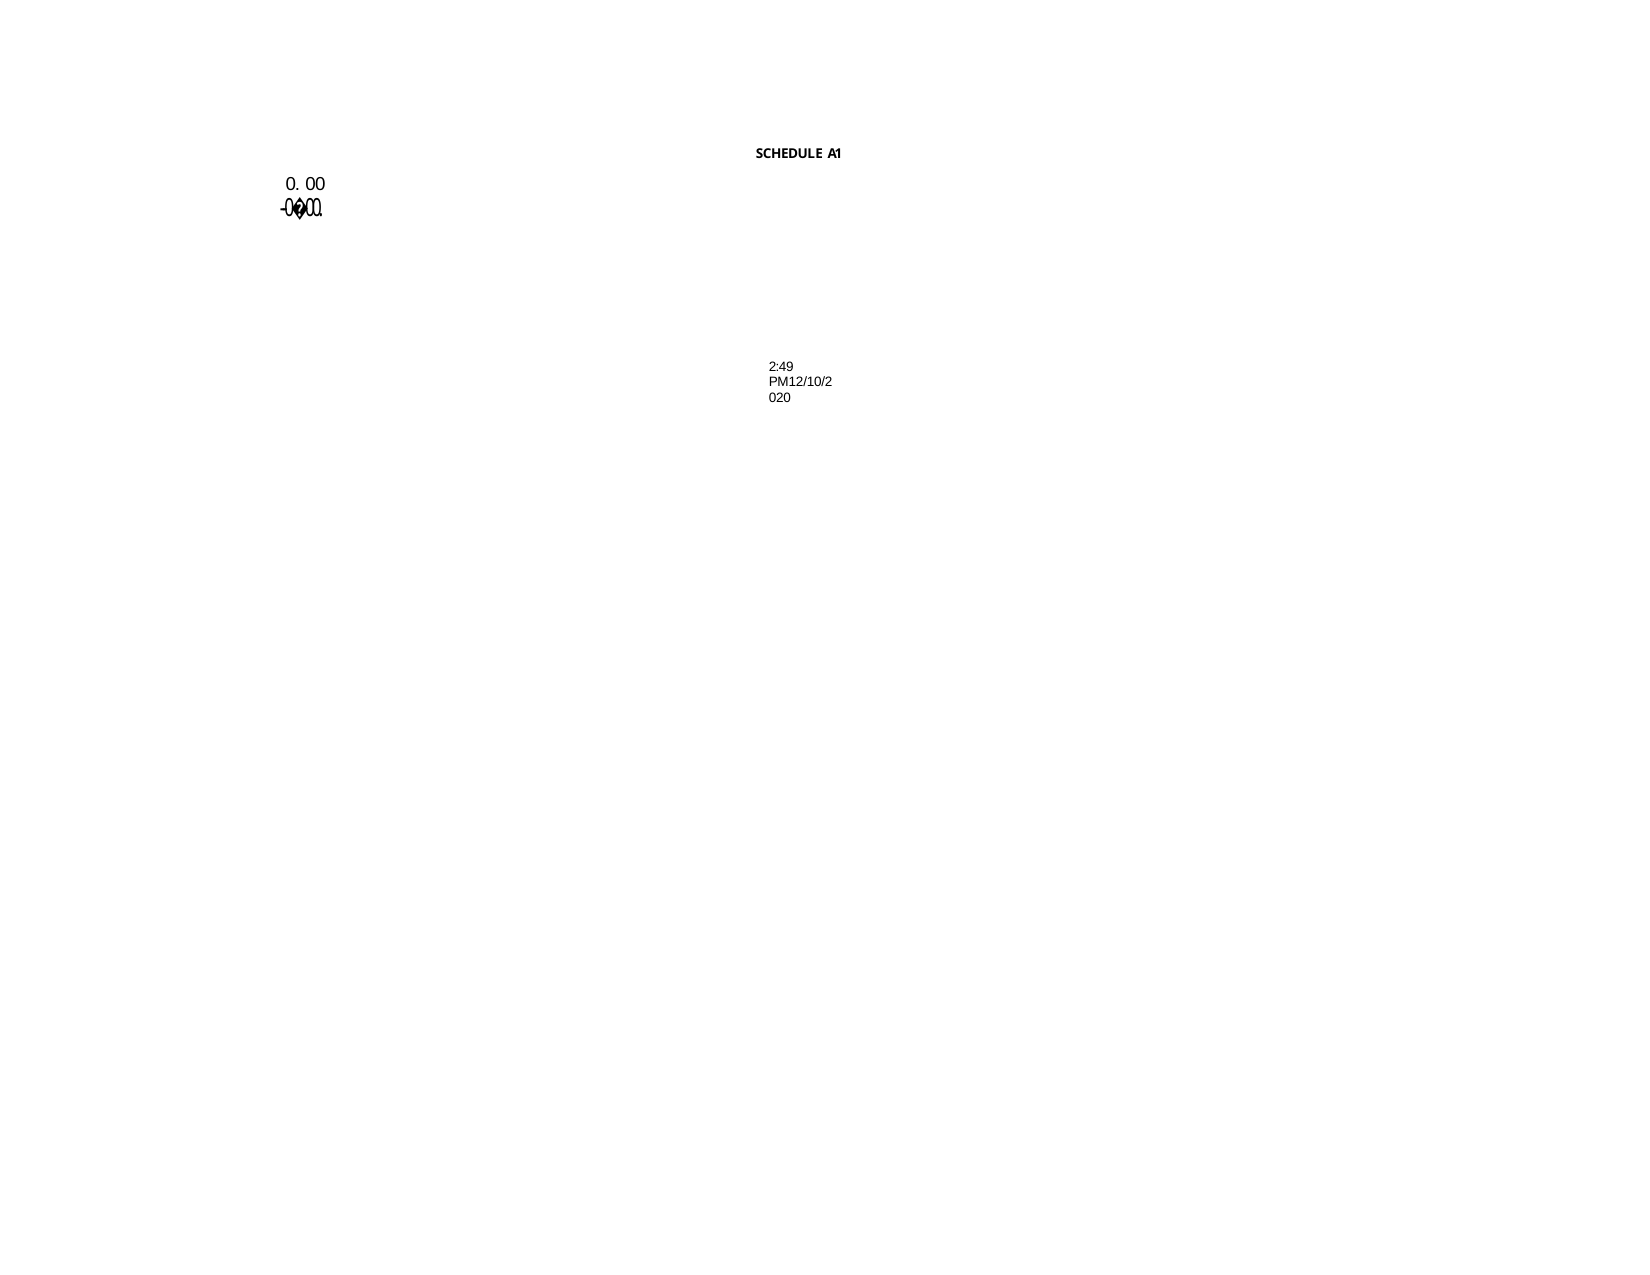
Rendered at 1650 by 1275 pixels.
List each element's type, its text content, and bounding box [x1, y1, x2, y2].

text 0. 00 [157, 175, 454, 194]
text 2:49 PM12/10/2020 [768, 358, 835, 405]
text --0�00. [151, 194, 454, 222]
